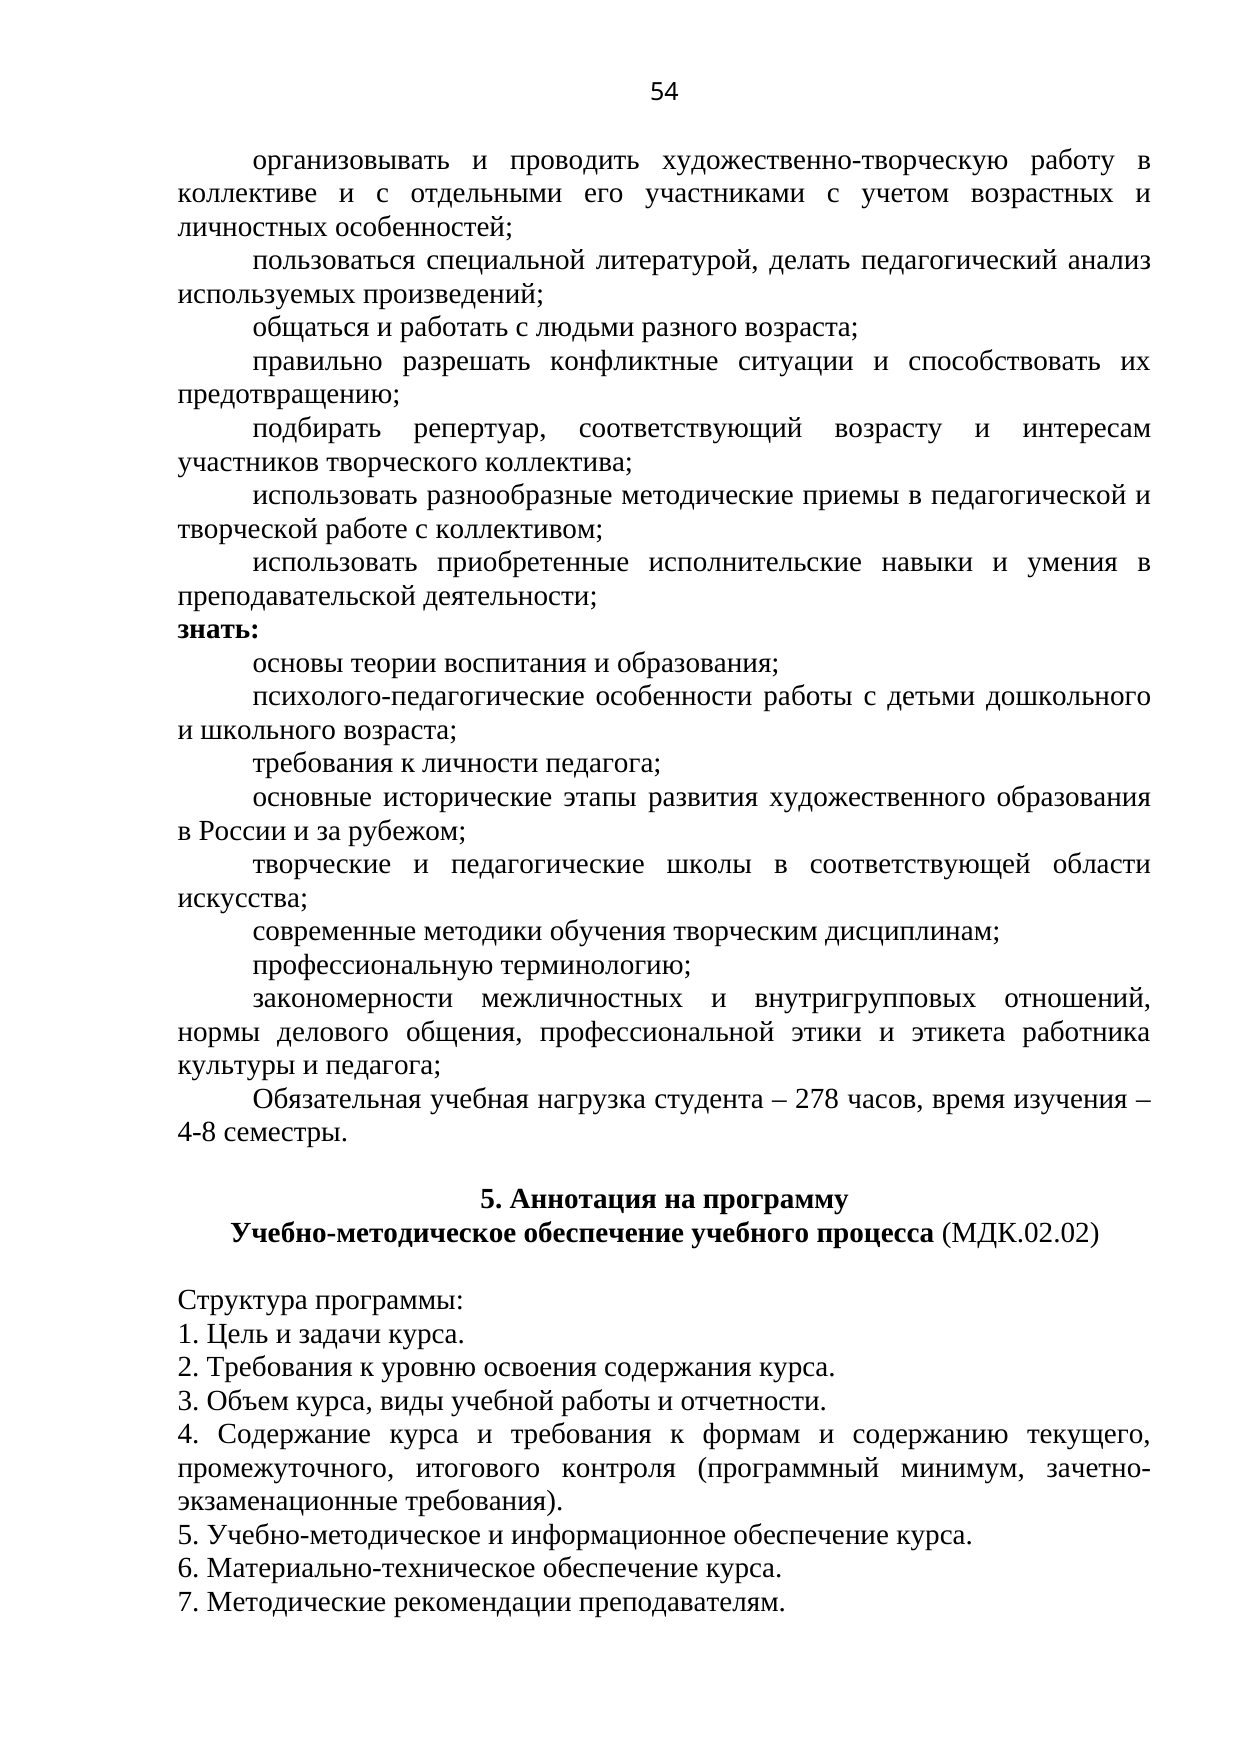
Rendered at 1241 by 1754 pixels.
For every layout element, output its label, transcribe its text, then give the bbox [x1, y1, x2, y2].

text творческие и педагогические школы в соответствующей области искусства; [177, 846, 1152, 913]
text основные исторические этапы развития художественного образования в России и за рубежом; [177, 779, 1152, 846]
text Структура программы: [177, 1282, 1152, 1316]
text закономерности межличностных и внутригрупповых отношений, нормы делового общения, профессиональной этики и этикета работника культуры и педагога; [177, 980, 1152, 1081]
text знать: [177, 611, 1152, 645]
text современные методики обучения творческим дисциплинам; [177, 913, 1152, 947]
text 4. Содержание курса и требования к формам и содержанию текущего, промежуточного, итогового контроля (программный минимум, зачетно-экзаменационные требования). [177, 1416, 1152, 1517]
text 6. Материально-техническое обеспечение курса. [177, 1551, 1152, 1584]
text 2. Требования к уровню освоения содержания курса. [177, 1349, 1152, 1383]
text основы теории воспитания и образования; [177, 645, 1152, 678]
text использовать разнообразные методические приемы в педагогической и творческой работе с коллективом; [177, 477, 1152, 544]
text 3. Объем курса, виды учебной работы и отчетности. [177, 1383, 1152, 1416]
text 5. Аннотация на программу [177, 1182, 1152, 1215]
text общаться и работать с людьми разного возраста; [177, 309, 1152, 343]
text подбирать репертуар, соответствующий возрасту и интересам участников творческого коллектива; [177, 410, 1152, 477]
text использовать приобретенные исполнительские навыки и умения в преподавательской деятельности; [177, 544, 1152, 611]
text 1. Цель и задачи курса. [177, 1316, 1152, 1349]
text организовывать и проводить художественно-творческую работу в коллективе и с отдельными его участниками с учетом возрастных и личностных особенностей; [177, 142, 1152, 242]
text пользоваться специальной литературой, делать педагогический анализ используемых произведений; [177, 242, 1152, 309]
text требования к личности педагога; [177, 746, 1152, 779]
text 5. Учебно-методическое и информационное обеспечение курса. [177, 1517, 1152, 1551]
text профессиональную терминологию; [177, 947, 1152, 980]
text правильно разрешать конфликтные ситуации и способствовать их предотвращению; [177, 343, 1152, 410]
text психолого-педагогические особенности работы с детьми дошкольного и школьного возраста; [177, 678, 1152, 746]
text Учебно-методическое обеспечение учебного процесса (МДК.02.02) [177, 1215, 1152, 1249]
text 7. Методические рекомендации преподавателям. [177, 1584, 1152, 1618]
text Обязательная учебная нагрузка студента – 278 часов, время изучения – 4-8 семестры. [177, 1081, 1152, 1148]
